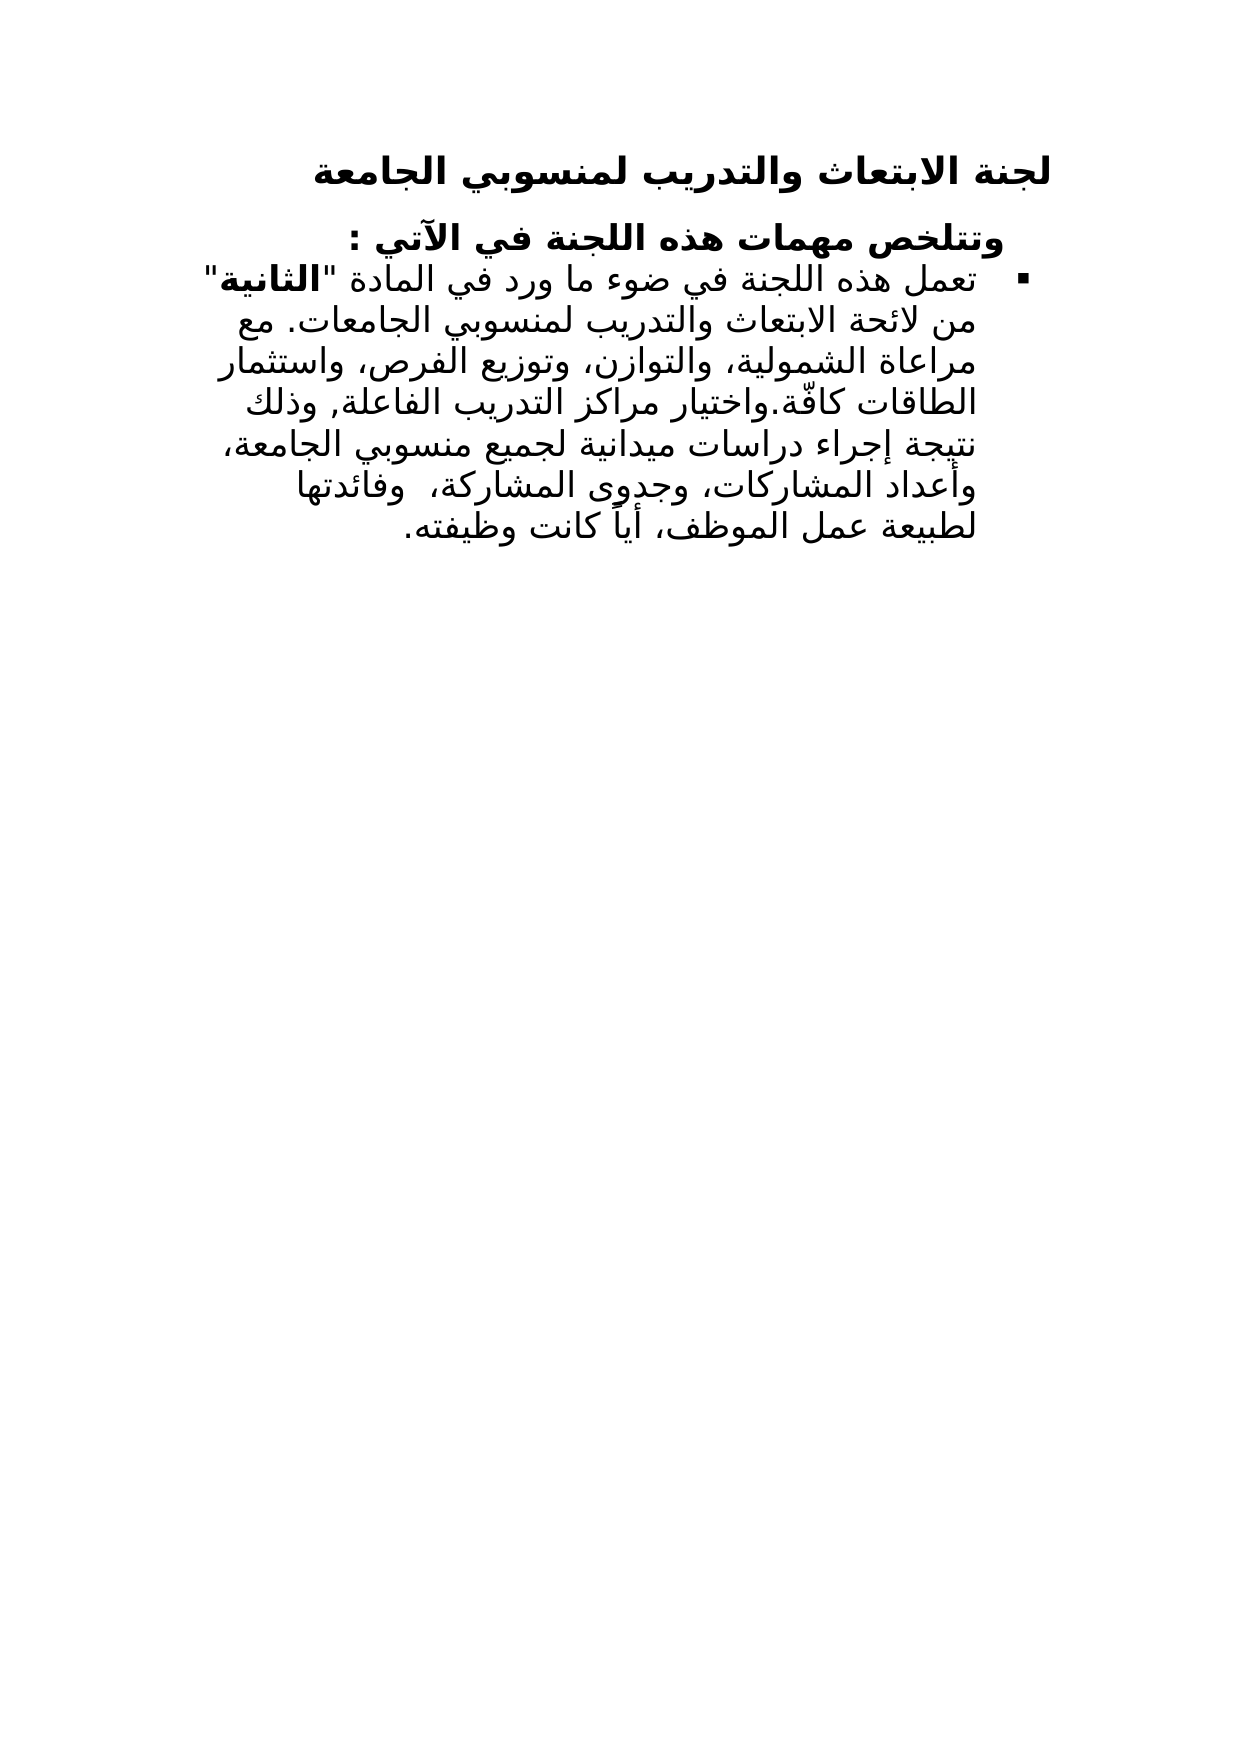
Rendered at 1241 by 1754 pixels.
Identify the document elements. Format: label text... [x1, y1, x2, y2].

text لجنة الابتعاث والتدريب لمنسوبي الجامعة [187, 150, 1053, 194]
list تعمل هذه اللجنة في ضوء ما ورد في المادة "الثانية" من لائحة الابتعاث والتدريب لمنسوبي الجامعات. مع مراعاة الشمولية، والتوازن، وتوزيع الفرص، واستثمار الطاقات كافّة.واختيار مراكز التدريب الفاعلة, وذلك نتيجة إجراء دراسات ميدانية لجميع منسوبي الجامعة، وأعداد المشاركات، وجدوى المشاركة، وفائدتها لطبيعة عمل الموظف، أياً كانت وظيفته. [187, 258, 1015, 547]
list وتتلخص مهمات هذه اللجنة في الآتي : [187, 221, 1005, 258]
